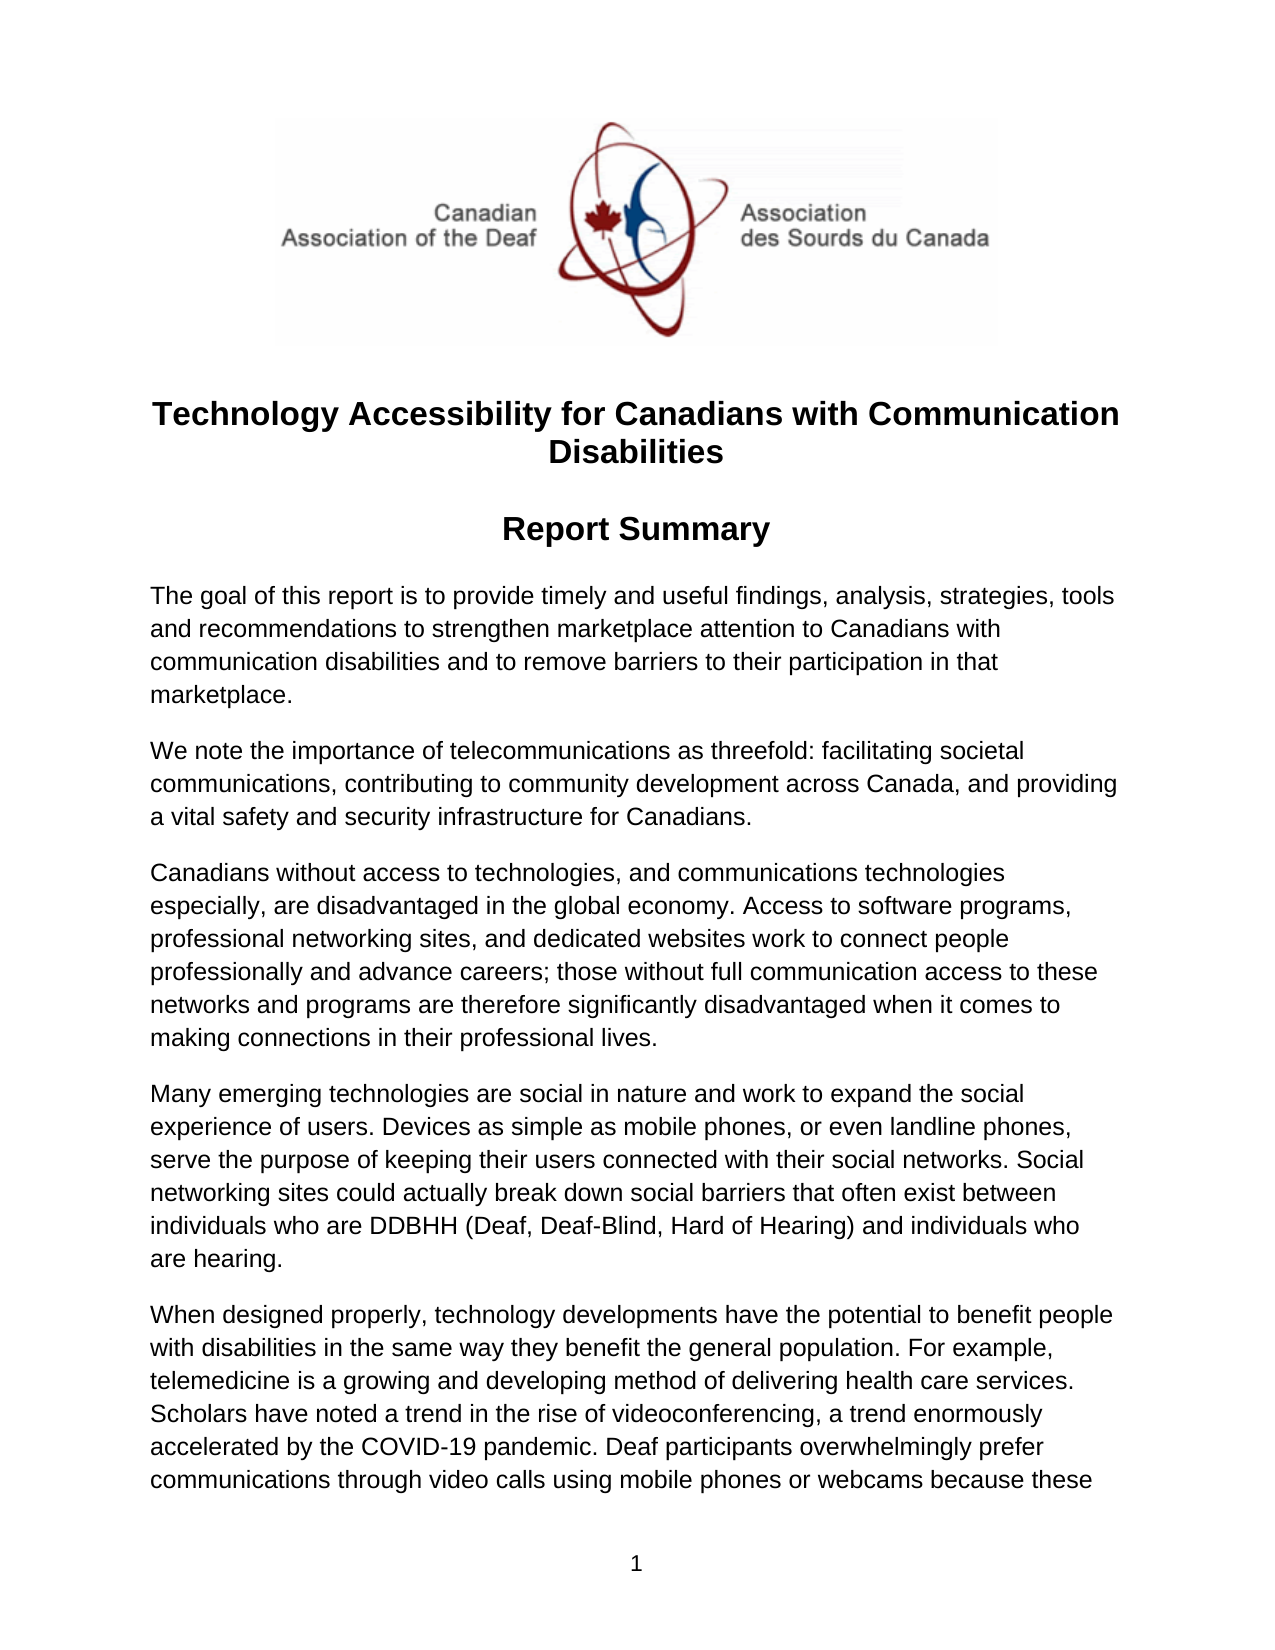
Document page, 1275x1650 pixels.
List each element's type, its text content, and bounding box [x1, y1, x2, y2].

picture [274, 118, 998, 346]
text Canadians without access to technologies, and communications technologies especially, are disadvantaged in the global economy. Access to software programs, professional networking sites, and dedicated websites work to connect people professionally and advance careers; those without full communication access to these networks and programs are therefore significantly disadvantaged when it comes to making connections in their professional lives. [150, 858, 1122, 1052]
text The goal of this report is to provide timely and useful findings, analysis, strategies, tools and recommendations to strengthen marketplace attention to Canadians with communication disabilities and to remove barriers to their participation in that marketplace. [150, 581, 1122, 709]
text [150, 1300, 1122, 1494]
text Technology Accessibility for Canadians with Communication Disabilities Report Summary [150, 394, 1122, 548]
text Many emerging technologies are social in nature and work to expand the social experience of users. Devices as simple as mobile phones, or even landline phones, serve the purpose of keeping their users connected with their social networks. Social networking sites could actually break down social barriers that often exist between individuals who are DDBHH (Deaf, Deaf-Blind, Hard of Hearing) and individuals who are hearing. [150, 1079, 1122, 1273]
text We note the importance of telecommunications as threefold: facilitating societal communications, contributing to community development across Canada, and providing a vital safety and security infrastructure for Canadians. [150, 736, 1122, 831]
